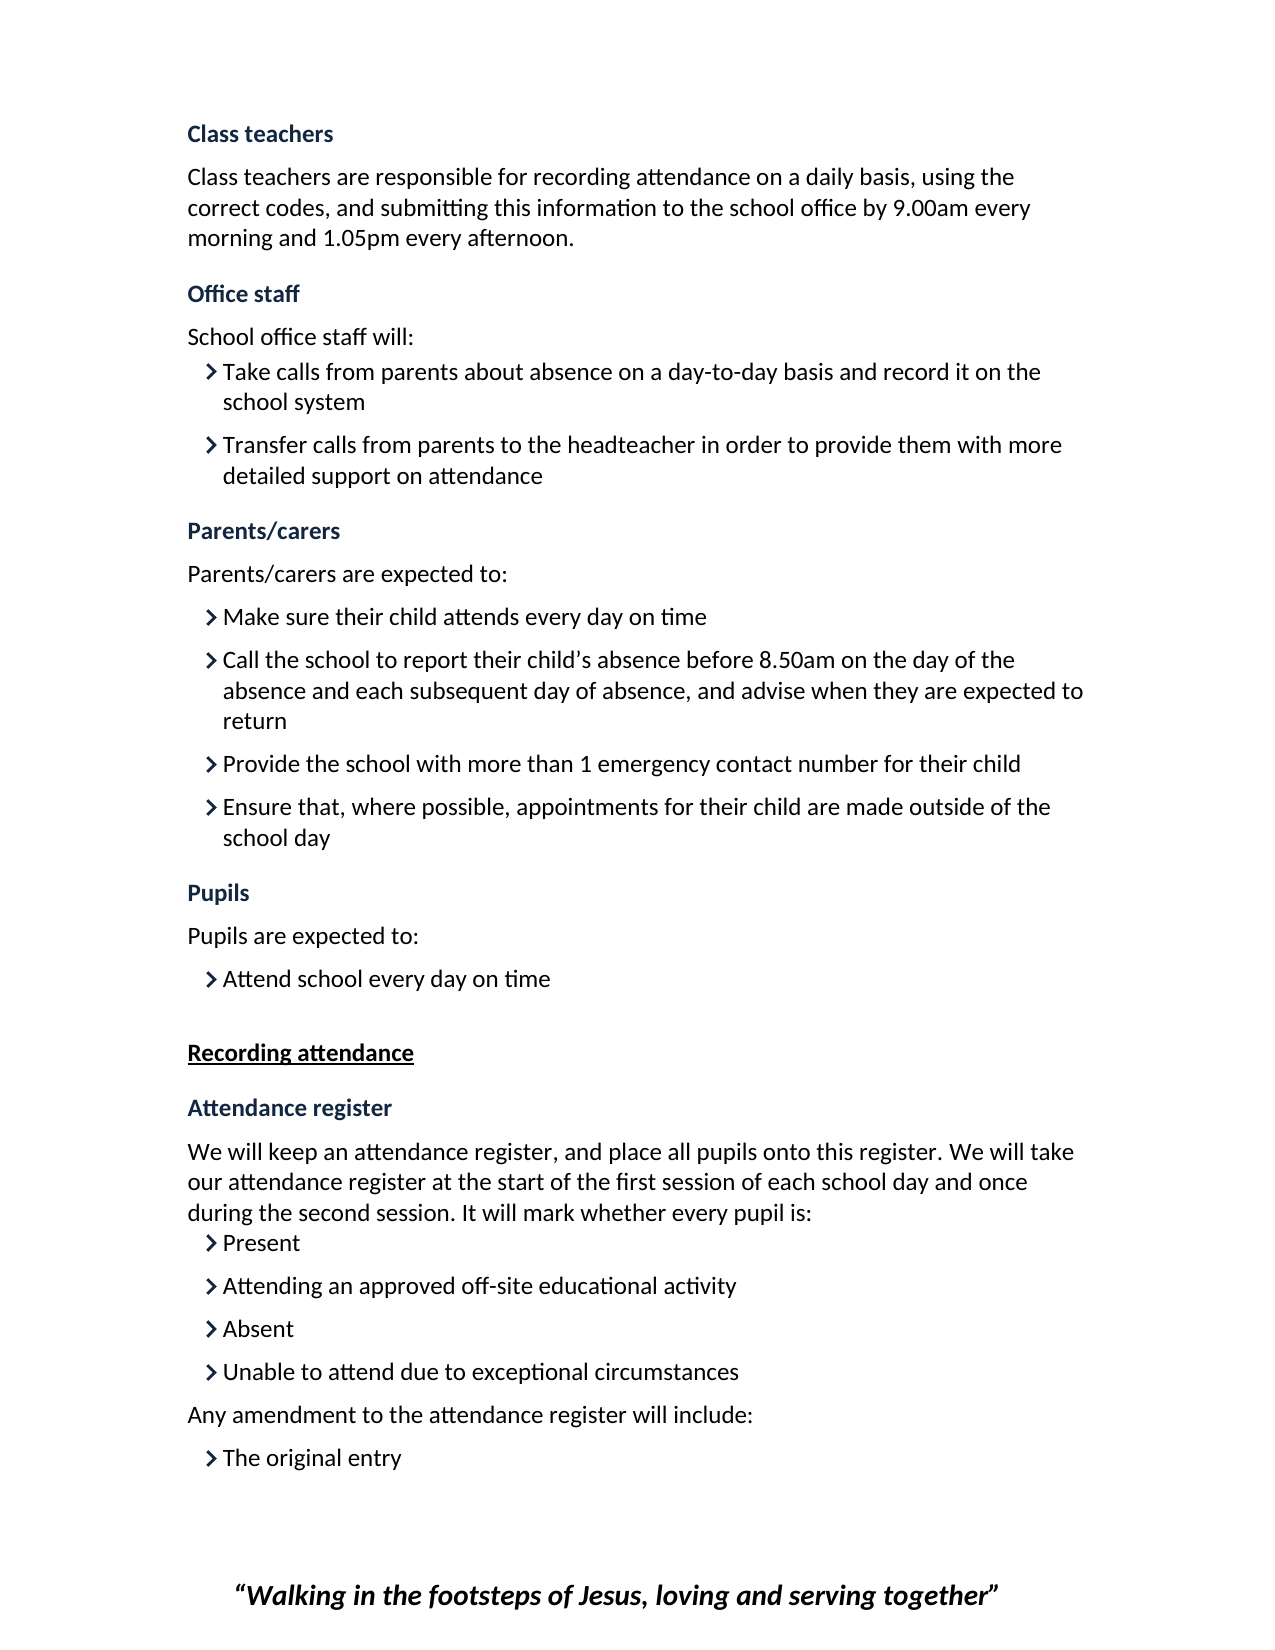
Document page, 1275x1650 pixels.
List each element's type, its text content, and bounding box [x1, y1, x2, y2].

picture [206, 799, 217, 816]
text Call the school to report their child’s absence before 8.50am on the day of the absence and each subsequent day of absence, and advise when they are expected to return [205, 644, 1088, 736]
text Take calls from parents about absence on a day-to-day basis and record it on the school system [205, 356, 1088, 417]
picture [206, 436, 217, 454]
text Present [205, 1227, 1088, 1258]
subtitle Recording attendance [187, 1037, 1088, 1068]
text Ensure that, where possible, appointments for their child are made outside of the school day [205, 791, 1088, 852]
text The original entry [205, 1442, 1088, 1473]
text Attend school every day on time [205, 963, 1088, 994]
picture [206, 756, 217, 773]
picture [206, 1364, 217, 1381]
text Attending an approved off-site educational activity [205, 1270, 1088, 1301]
text Office staff [187, 278, 1088, 308]
text Pupils [187, 877, 1088, 908]
text School office staff will: [187, 321, 1088, 351]
picture [206, 1320, 217, 1338]
text Make sure their child attends every day on time [205, 601, 1088, 632]
picture [206, 609, 217, 626]
text Pupils are expected to: [187, 921, 1088, 951]
picture [206, 652, 217, 669]
text Unable to attend due to exceptional circumstances [205, 1356, 1088, 1387]
text Absent [205, 1313, 1088, 1344]
text Class teachers are responsible for recording attendance on a daily basis, using the correct codes, and submitting this information to the school office by 9.00am every morning and 1.05pm every afternoon. [187, 161, 1088, 253]
picture [206, 971, 217, 988]
text Parents/carers [187, 515, 1088, 546]
text Attendance register [187, 1093, 1088, 1123]
text Provide the school with more than 1 emergency contact number for their child [205, 748, 1088, 779]
text Parents/carers are expected to: [187, 558, 1088, 589]
picture [206, 1450, 217, 1467]
picture [206, 1278, 217, 1295]
text Transfer calls from parents to the headteacher in order to provide them with more detailed support on attendance [205, 429, 1088, 490]
text Class teachers [187, 118, 1088, 149]
text We will keep an attendance register, and place all pupils onto this register. We will take our attendance register at the start of the first session of each school day and once during the second session. It will mark whether every pupil is: [187, 1136, 1088, 1227]
text Any amendment to the attendance register will include: [187, 1399, 1088, 1430]
picture [206, 363, 217, 380]
picture [206, 1234, 217, 1252]
